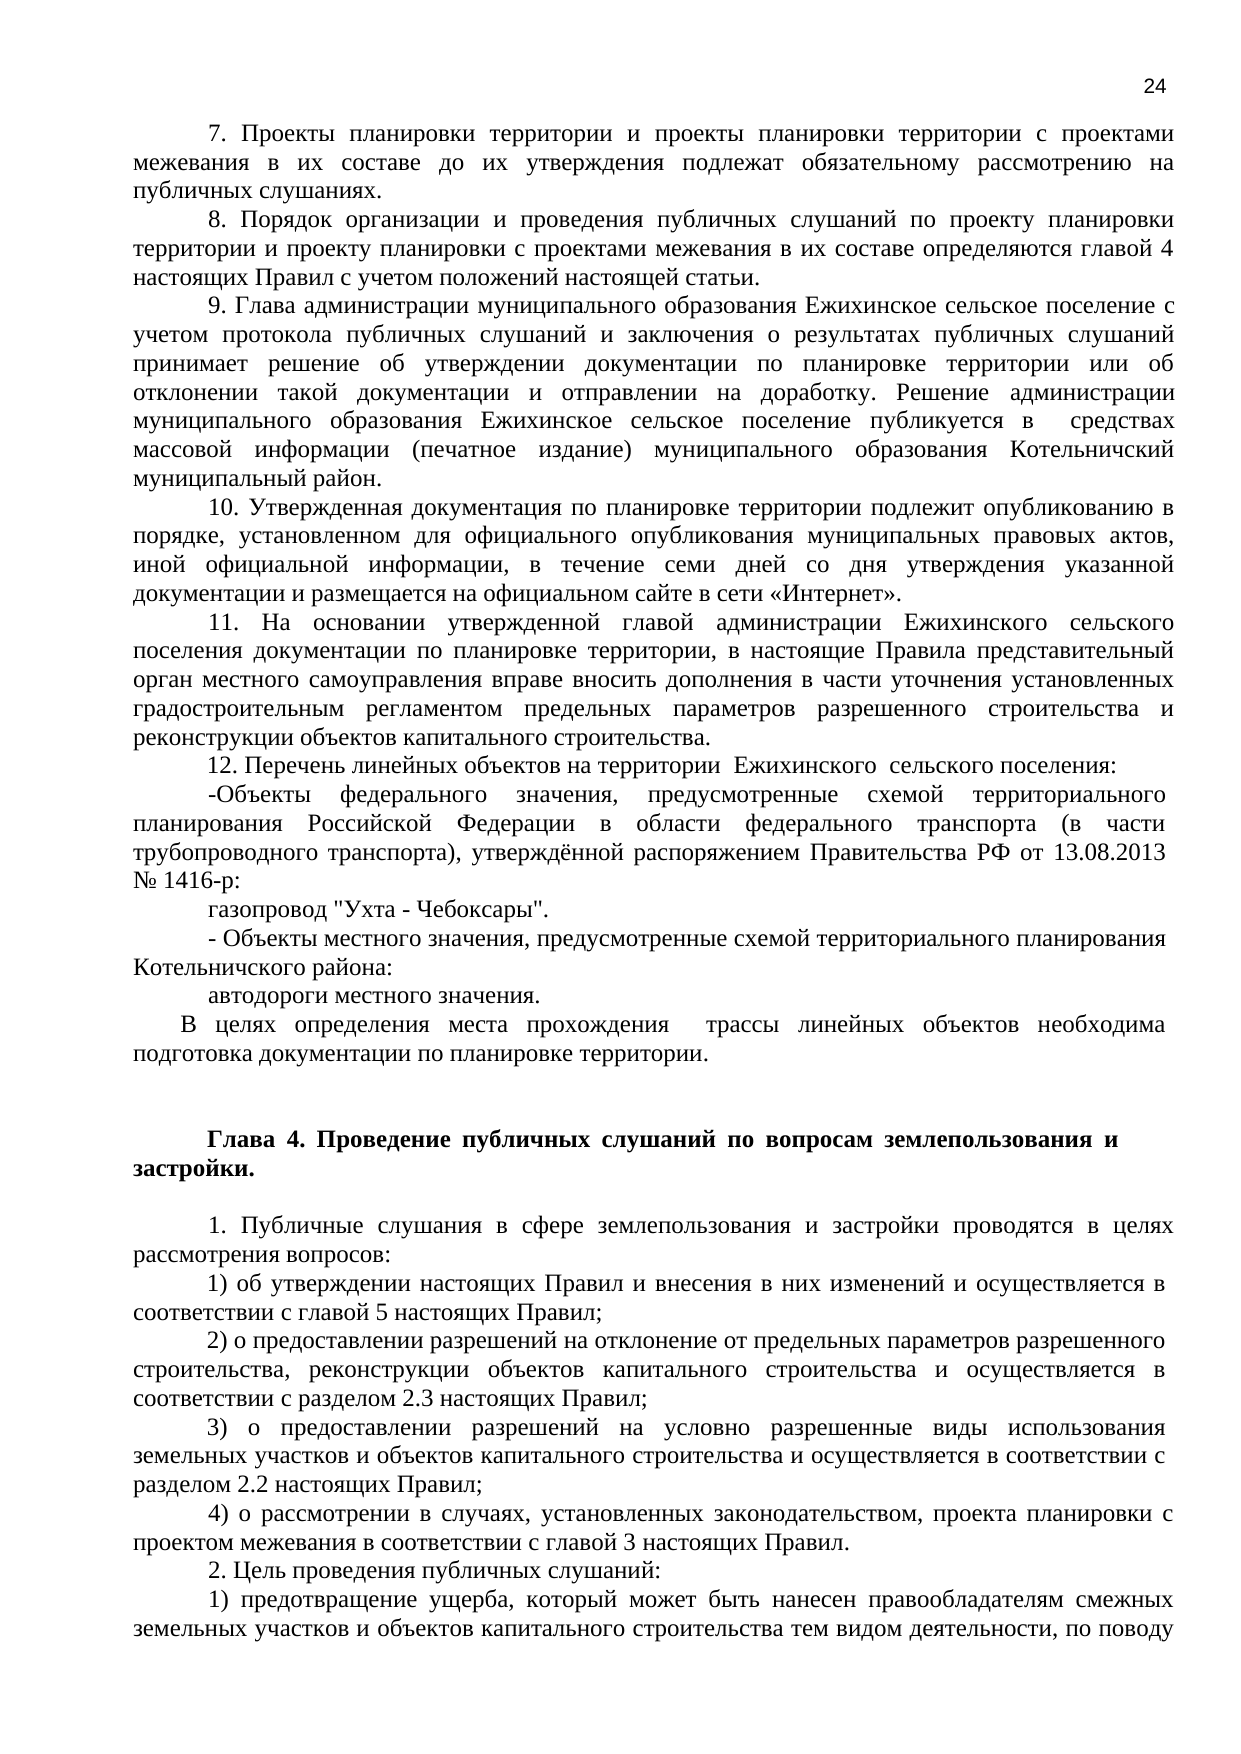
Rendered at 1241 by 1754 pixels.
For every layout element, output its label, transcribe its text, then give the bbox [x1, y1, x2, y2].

text 4) о рассмотрении в случаях, установленных законодательством, проекта планировки с проектом межевания в соответствии с главой 3 настоящих Правил. [133, 1498, 1175, 1556]
text - Объекты местного значения, предусмотренные схемой территориального планирования Котельничского района: [133, 923, 1167, 981]
text 12. Перечень линейных объектов на территории Ежихинского сельского поселения: [133, 751, 1167, 779]
text Глава 4. Проведение публичных слушаний по вопросам землепользования и застройки. [133, 1124, 1119, 1182]
text 2) о предоставлении разрешений на отклонение от предельных параметров разрешенного строительства, реконструкции объектов капитального строительства и осуществляется в соответствии с разделом 2.3 настоящих Правил; [133, 1326, 1167, 1412]
text газопровод "Ухта - Чебоксары". [133, 894, 1167, 923]
text 7. Проекты планировки территории и проекты планировки территории с проектами межевания в их составе до их утверждения подлежат обязательному рассмотрению на публичных слушаниях. [133, 118, 1175, 204]
text В целях определения места прохождения трассы линейных объектов необходима подготовка документации по планировке территории. [133, 1009, 1167, 1067]
text 10. Утвержденная документация по планировке территории подлежит опубликованию в порядке, установленном для официального опубликования муниципальных правовых актов, иной официальной информации, в течение семи дней со дня утверждения указанной документации и размещается на официальном сайте в сети «Интернет». [133, 492, 1175, 607]
text 1. Публичные слушания в сфере землепользования и застройки проводятся в целях рассмотрения вопросов: [133, 1211, 1175, 1268]
text 8. Порядок организации и проведения публичных слушаний по проекту планировки территории и проекту планировки с проектами межевания в их составе определяются главой 4 настоящих Правил с учетом положений настоящей статьи. [133, 204, 1175, 291]
text 9. Глава администрации муниципального образования Ежихинское сельское поселение с учетом протокола публичных слушаний и заключения о результатах публичных слушаний принимает решение об утверждении документации по планировке территории или об отклонении такой документации и отправлении на доработку. Решение администрации муниципального образования Ежихинское сельское поселение публикуется в средствах массовой информации (печатное издание) муниципального образования Котельничский муниципальный район. [133, 291, 1175, 492]
text 11. На основании утвержденной главой администрации Ежихинского сельского поселения документации по планировке территории, в настоящие Правила представительный орган местного самоуправления вправе вносить дополнения в части уточнения установленных градостроительным регламентом предельных параметров разрешенного строительства и реконструкции объектов капитального строительства. [133, 607, 1175, 751]
text 2. Цель проведения публичных слушаний: [133, 1556, 1175, 1584]
text -Объекты федерального значения, предусмотренные схемой территориального планирования Российской Федерации в области федерального транспорта (в части трубопроводного транспорта), утверждённой распоряжением Правительства РФ от 13.08.2013 № 1416-р: [133, 779, 1167, 894]
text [133, 1584, 1175, 1642]
text автодороги местного значения. [133, 981, 1167, 1009]
text 3) о предоставлении разрешений на условно разрешенные виды использования земельных участков и объектов капитального строительства и осуществляется в соответствии с разделом 2.2 настоящих Правил; [133, 1412, 1167, 1498]
text 1) об утверждении настоящих Правил и внесения в них изменений и осуществляется в соответствии с главой 5 настоящих Правил; [133, 1268, 1167, 1326]
